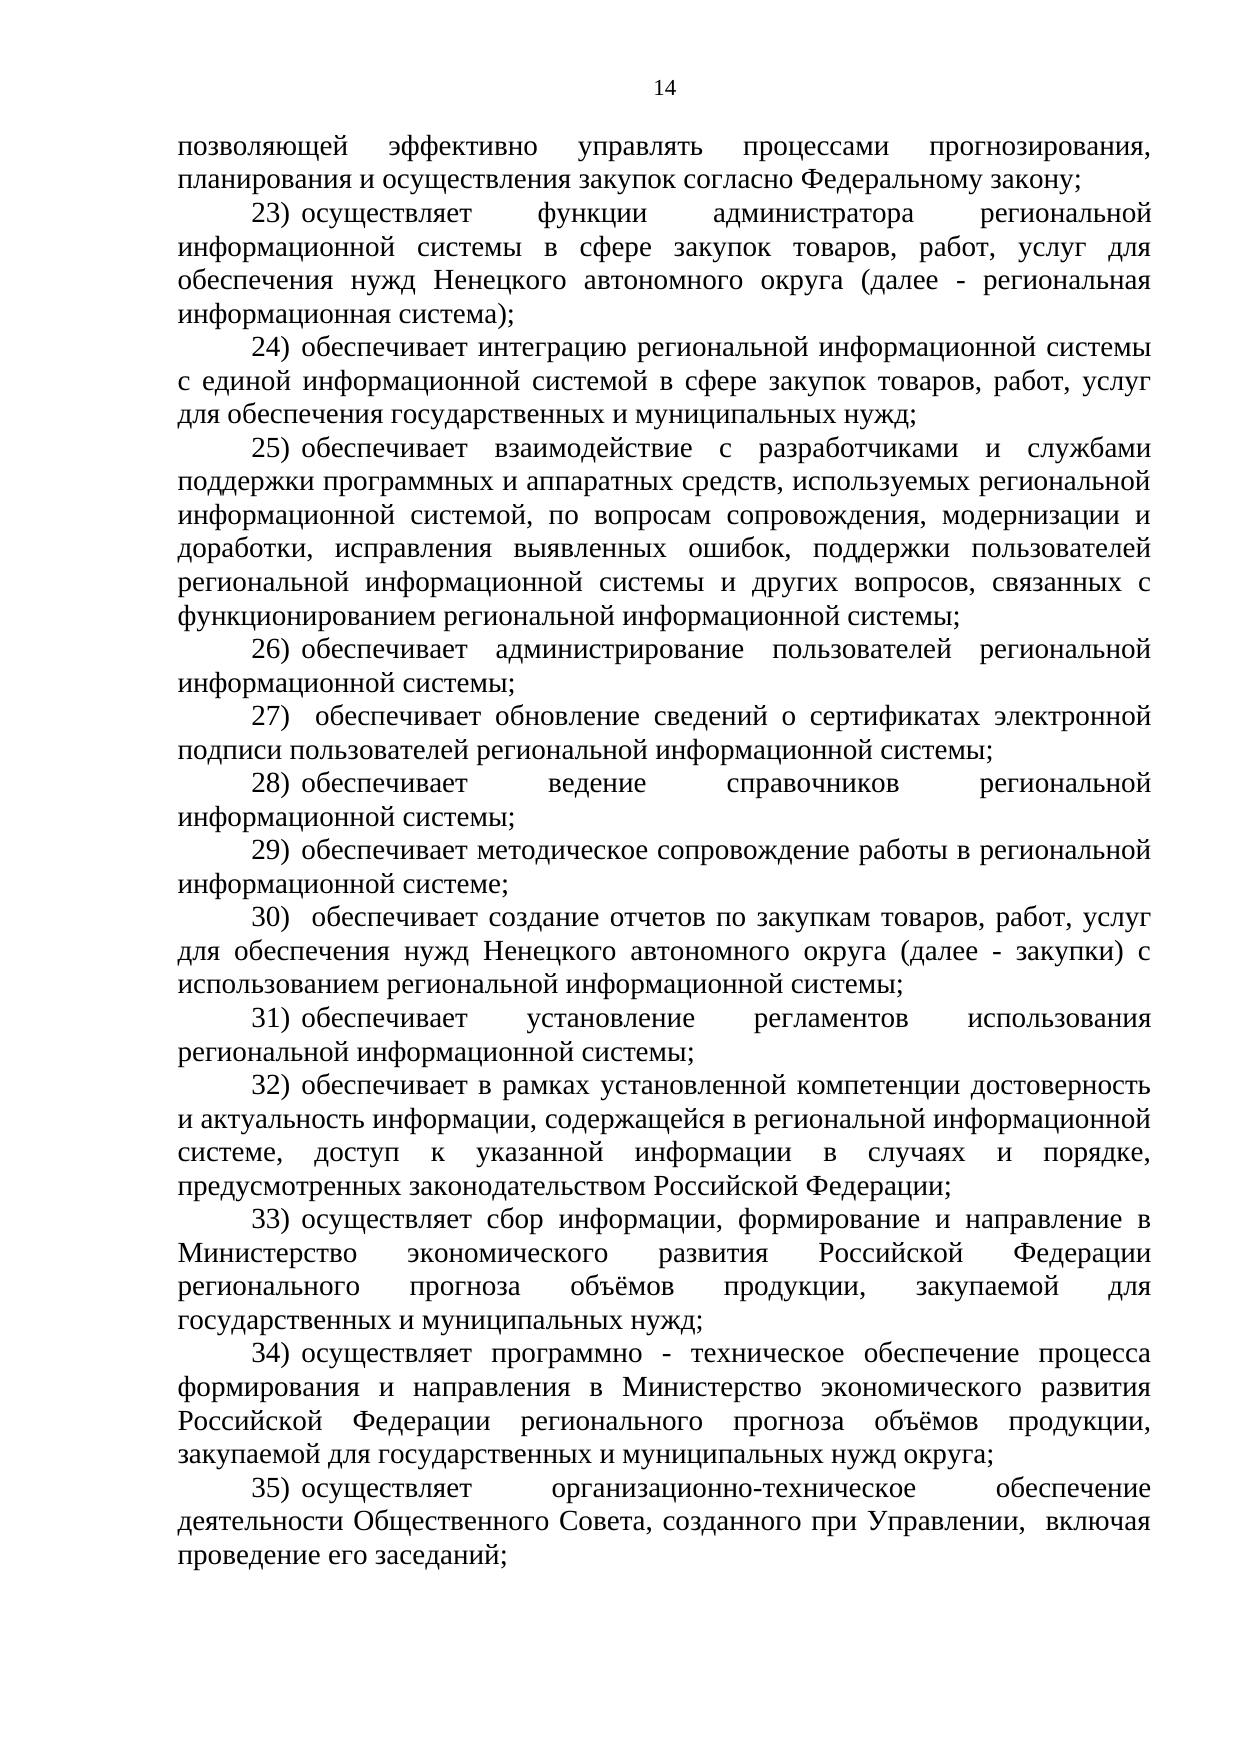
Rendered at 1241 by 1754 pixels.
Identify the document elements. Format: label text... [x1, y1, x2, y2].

list обеспечивает в рамках установленной компетенции достоверность и актуальность информации, содержащейся в региональной информационной системе, доступ к указанной информации в случаях и порядке, предусмотренных законодательством Российской Федерации; [177, 1067, 1152, 1201]
list обеспечивает интеграцию региональной информационной системы с единой информационной системой в сфере закупок товаров, работ, услуг для обеспечения государственных и муниципальных нужд; [177, 329, 1152, 430]
list осуществляет программно - техническое обеспечение процесса формирования и направления в Министерство экономического развития Российской Федерации регионального прогноза объёмов продукции, закупаемой для государственных и муниципальных нужд округа; [177, 1336, 1152, 1470]
list обеспечивает методическое сопровождение работы в региональной информационной системе; [177, 832, 1152, 899]
list обеспечивает ведение справочников региональной информационной системы; [177, 765, 1152, 832]
list обеспечивает создание отчетов по закупкам товаров, работ, услуг для обеспечения нужд Ненецкого автономного округа (далее - закупки) с использованием региональной информационной системы; [177, 899, 1152, 1000]
list обеспечивает обновление сведений о сертификатах электронной подписи пользователей региональной информационной системы; [177, 698, 1152, 765]
list осуществляет сбор информации, формирование и направление в Министерство экономического развития Российской Федерации регионального прогноза объёмов продукции, закупаемой для государственных и муниципальных нужд; [177, 1201, 1152, 1336]
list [177, 128, 1152, 195]
list обеспечивает администрирование пользователей региональной информационной системы; [177, 631, 1152, 698]
list обеспечивает взаимодействие с разработчиками и службами поддержки программных и аппаратных средств, используемых региональной информационной системой, по вопросам сопровождения, модернизации и доработки, исправления выявленных ошибок, поддержки пользователей региональной информационной системы и других вопросов, связанных с функционированием региональной информационной системы; [177, 430, 1152, 631]
list обеспечивает установление регламентов использования региональной информационной системы; [177, 1000, 1152, 1067]
list осуществляет организационно-техническое обеспечение деятельности Общественного Совета, созданного при Управлении, включая проведение его заседаний; [177, 1470, 1152, 1570]
list осуществляет функции администратора региональной информационной системы в сфере закупок товаров, работ, услуг для обеспечения нужд Ненецкого автономного округа (далее - региональная информационная система); [177, 195, 1152, 329]
